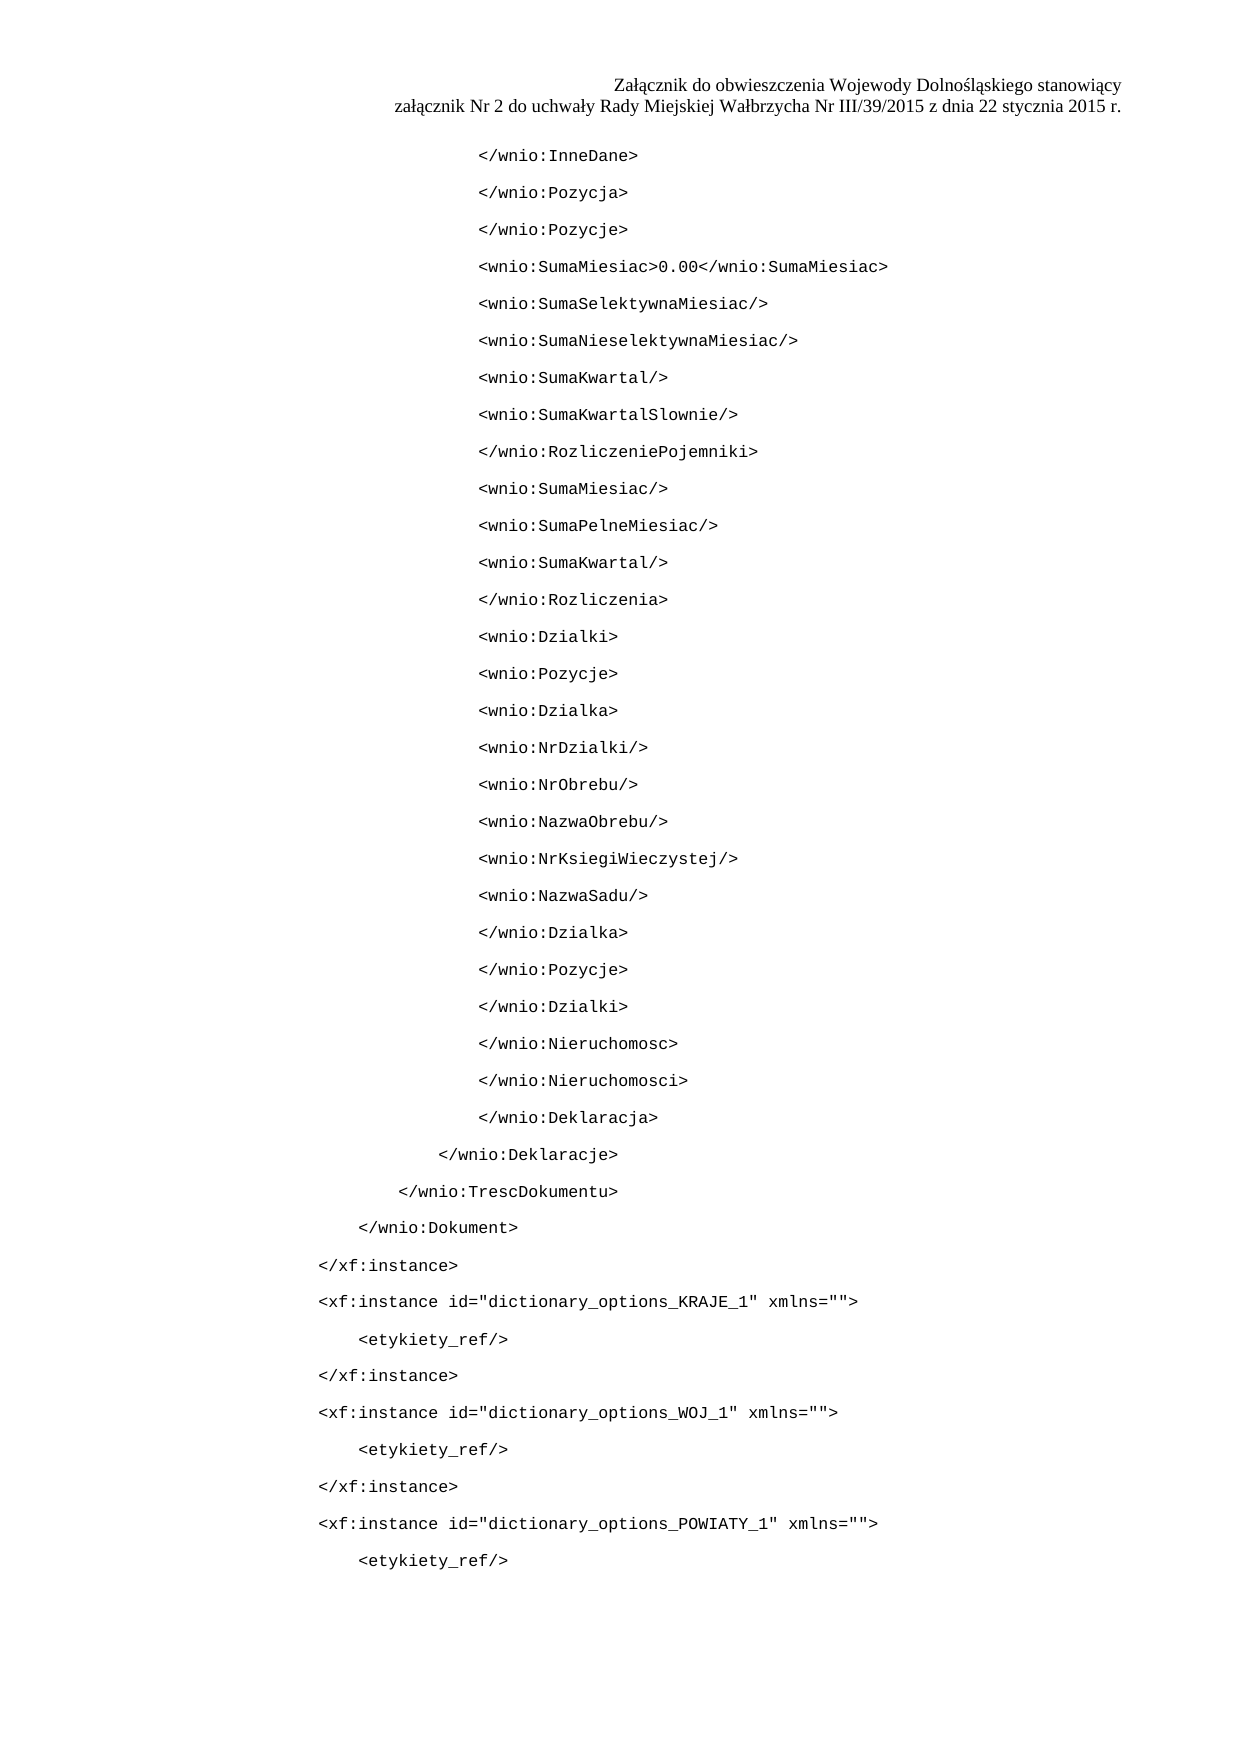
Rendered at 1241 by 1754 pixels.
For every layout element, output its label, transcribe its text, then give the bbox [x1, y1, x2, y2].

text <wnio:NrObrebu/> [118, 776, 1122, 795]
text </wnio:Deklaracje> [118, 1146, 1122, 1165]
text <wnio:SumaKwartal/> [118, 369, 1122, 388]
text <xf:instance id="dictionary_options_WOJ_1" xmlns=""> [118, 1405, 1122, 1424]
text <xf:instance id="dictionary_options_KRAJE_1" xmlns=""> [118, 1294, 1122, 1313]
text <wnio:Dzialki> [118, 628, 1122, 647]
text <wnio:SumaNieselektywnaMiesiac/> [118, 333, 1122, 351]
text <wnio:NazwaSadu/> [118, 887, 1122, 906]
text </wnio:Dokument> [118, 1220, 1122, 1239]
text <etykiety_ref/> [118, 1442, 1122, 1461]
text <wnio:SumaMiesiac/> [118, 481, 1122, 499]
text <wnio:Dzialka> [118, 702, 1122, 721]
text <etykiety_ref/> [118, 1331, 1122, 1350]
text <wnio:SumaMiesiac>0.00</wnio:SumaMiesiac> [118, 259, 1122, 277]
text </wnio:Deklaracja> [118, 1109, 1122, 1128]
text </wnio:Dzialka> [118, 924, 1122, 943]
text </wnio:RozliczeniePojemniki> [118, 443, 1122, 462]
text </wnio:Nieruchomosci> [118, 1072, 1122, 1091]
text <wnio:SumaPelneMiesiac/> [118, 517, 1122, 536]
text <wnio:SumaKwartal/> [118, 554, 1122, 573]
text </xf:instance> [118, 1368, 1122, 1387]
text <wnio:SumaSelektywnaMiesiac/> [118, 296, 1122, 314]
text <wnio:NrKsiegiWieczystej/> [118, 850, 1122, 869]
text </wnio:Nieruchomosc> [118, 1035, 1122, 1054]
text </wnio:Pozycje> [118, 961, 1122, 980]
text </wnio:InneDane> [118, 148, 1122, 167]
text </wnio:Rozliczenia> [118, 591, 1122, 610]
text <wnio:SumaKwartalSlownie/> [118, 407, 1122, 425]
text <etykiety_ref/> [118, 1553, 1122, 1572]
text <wnio:NrDzialki/> [118, 739, 1122, 758]
text </xf:instance> [118, 1479, 1122, 1498]
text <xf:instance id="dictionary_options_POWIATY_1" xmlns=""> [118, 1516, 1122, 1535]
text </wnio:Pozycja> [118, 185, 1122, 203]
text <wnio:NazwaObrebu/> [118, 813, 1122, 832]
text </wnio:TrescDokumentu> [118, 1183, 1122, 1202]
text </wnio:Dzialki> [118, 998, 1122, 1017]
text </wnio:Pozycje> [118, 222, 1122, 241]
text </xf:instance> [118, 1257, 1122, 1276]
text <wnio:Pozycje> [118, 665, 1122, 684]
